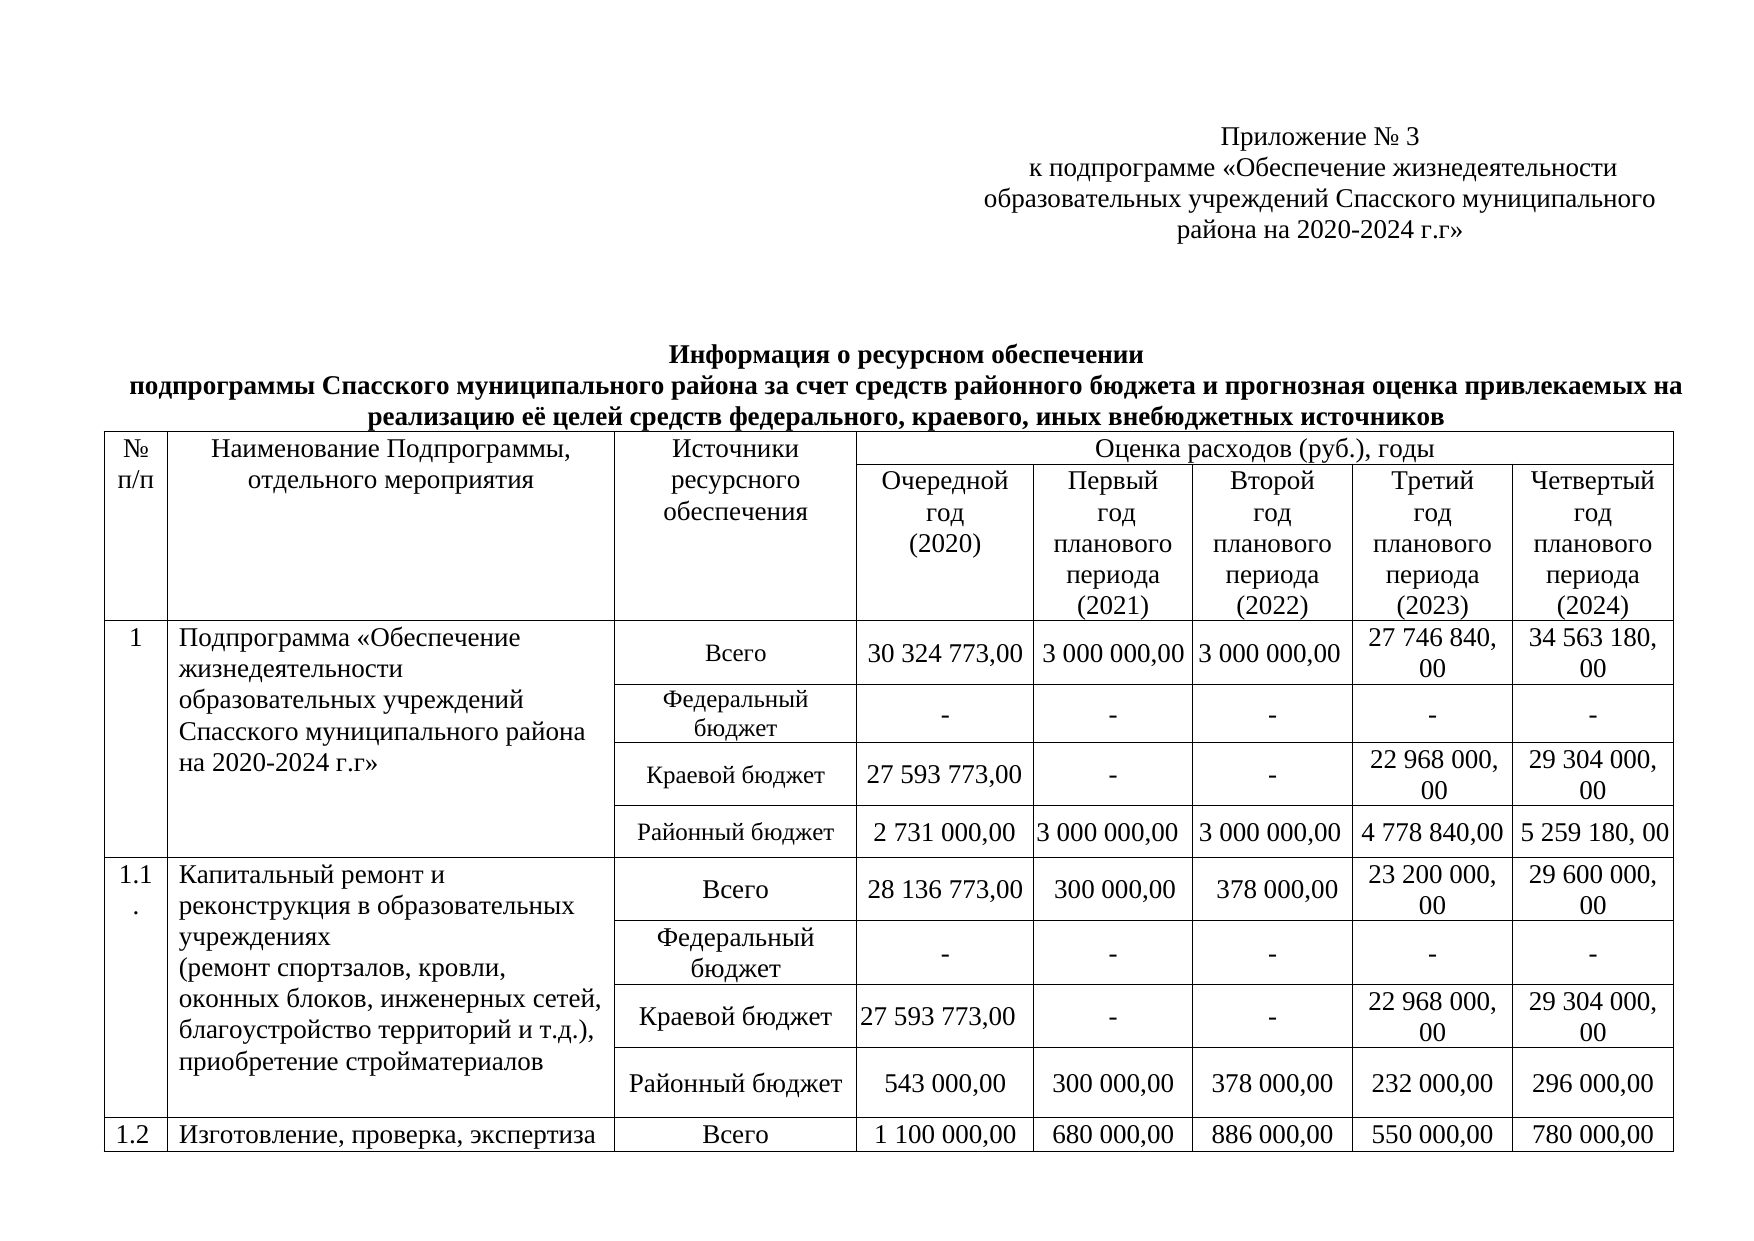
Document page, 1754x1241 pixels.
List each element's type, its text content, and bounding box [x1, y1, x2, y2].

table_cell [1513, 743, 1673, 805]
text Приложение № 3 [945, 120, 1695, 151]
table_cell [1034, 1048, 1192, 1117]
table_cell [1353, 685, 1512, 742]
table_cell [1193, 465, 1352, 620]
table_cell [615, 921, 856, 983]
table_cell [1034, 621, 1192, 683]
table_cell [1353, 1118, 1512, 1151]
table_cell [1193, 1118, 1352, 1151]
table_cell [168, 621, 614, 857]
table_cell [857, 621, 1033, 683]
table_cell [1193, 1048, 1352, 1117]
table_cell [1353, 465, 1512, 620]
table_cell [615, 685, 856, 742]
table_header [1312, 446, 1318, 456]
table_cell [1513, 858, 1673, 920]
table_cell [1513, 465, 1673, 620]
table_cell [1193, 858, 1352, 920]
text Информация о ресурсном обеспечении [118, 338, 1695, 369]
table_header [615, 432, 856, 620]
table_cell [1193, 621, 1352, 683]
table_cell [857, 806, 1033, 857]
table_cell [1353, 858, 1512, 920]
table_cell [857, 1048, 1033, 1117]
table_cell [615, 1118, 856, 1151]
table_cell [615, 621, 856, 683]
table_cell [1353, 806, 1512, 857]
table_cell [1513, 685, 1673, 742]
text района на 2020-2024 г.г» [945, 213, 1695, 244]
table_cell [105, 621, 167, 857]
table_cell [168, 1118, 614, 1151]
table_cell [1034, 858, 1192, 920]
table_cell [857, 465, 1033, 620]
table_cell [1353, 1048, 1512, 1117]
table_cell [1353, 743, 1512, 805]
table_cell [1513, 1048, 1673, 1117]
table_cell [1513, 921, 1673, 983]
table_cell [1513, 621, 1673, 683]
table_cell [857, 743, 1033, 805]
text к подпрограмме «Обеспечение жизнедеятельности [945, 151, 1695, 182]
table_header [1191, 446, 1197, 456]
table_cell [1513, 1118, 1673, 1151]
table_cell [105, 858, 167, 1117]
text подпрограммы Спасского муниципального района за счет средств районного бюджета и прогнозная оценка привлекаемых на реализацию её целей средств федерального, краевого, иных внебюджетных источников [118, 369, 1695, 431]
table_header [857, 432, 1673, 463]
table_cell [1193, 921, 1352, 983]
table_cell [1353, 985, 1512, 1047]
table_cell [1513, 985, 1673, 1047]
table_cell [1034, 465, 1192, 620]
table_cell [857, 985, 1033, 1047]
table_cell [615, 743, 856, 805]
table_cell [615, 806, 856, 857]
text образовательных учреждений Спасского муниципального [945, 182, 1695, 213]
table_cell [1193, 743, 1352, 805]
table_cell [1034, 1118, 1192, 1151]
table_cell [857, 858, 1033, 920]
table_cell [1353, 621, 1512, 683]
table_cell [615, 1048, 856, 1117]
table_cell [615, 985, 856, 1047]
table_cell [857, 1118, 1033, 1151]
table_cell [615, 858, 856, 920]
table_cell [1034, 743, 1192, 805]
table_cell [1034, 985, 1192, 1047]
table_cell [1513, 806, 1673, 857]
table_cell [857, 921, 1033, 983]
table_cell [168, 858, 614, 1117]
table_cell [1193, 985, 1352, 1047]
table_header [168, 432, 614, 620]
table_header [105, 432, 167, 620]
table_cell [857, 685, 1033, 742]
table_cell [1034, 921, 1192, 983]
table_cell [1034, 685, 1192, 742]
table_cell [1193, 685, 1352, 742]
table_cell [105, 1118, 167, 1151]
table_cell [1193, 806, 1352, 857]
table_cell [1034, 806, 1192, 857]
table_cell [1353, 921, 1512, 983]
